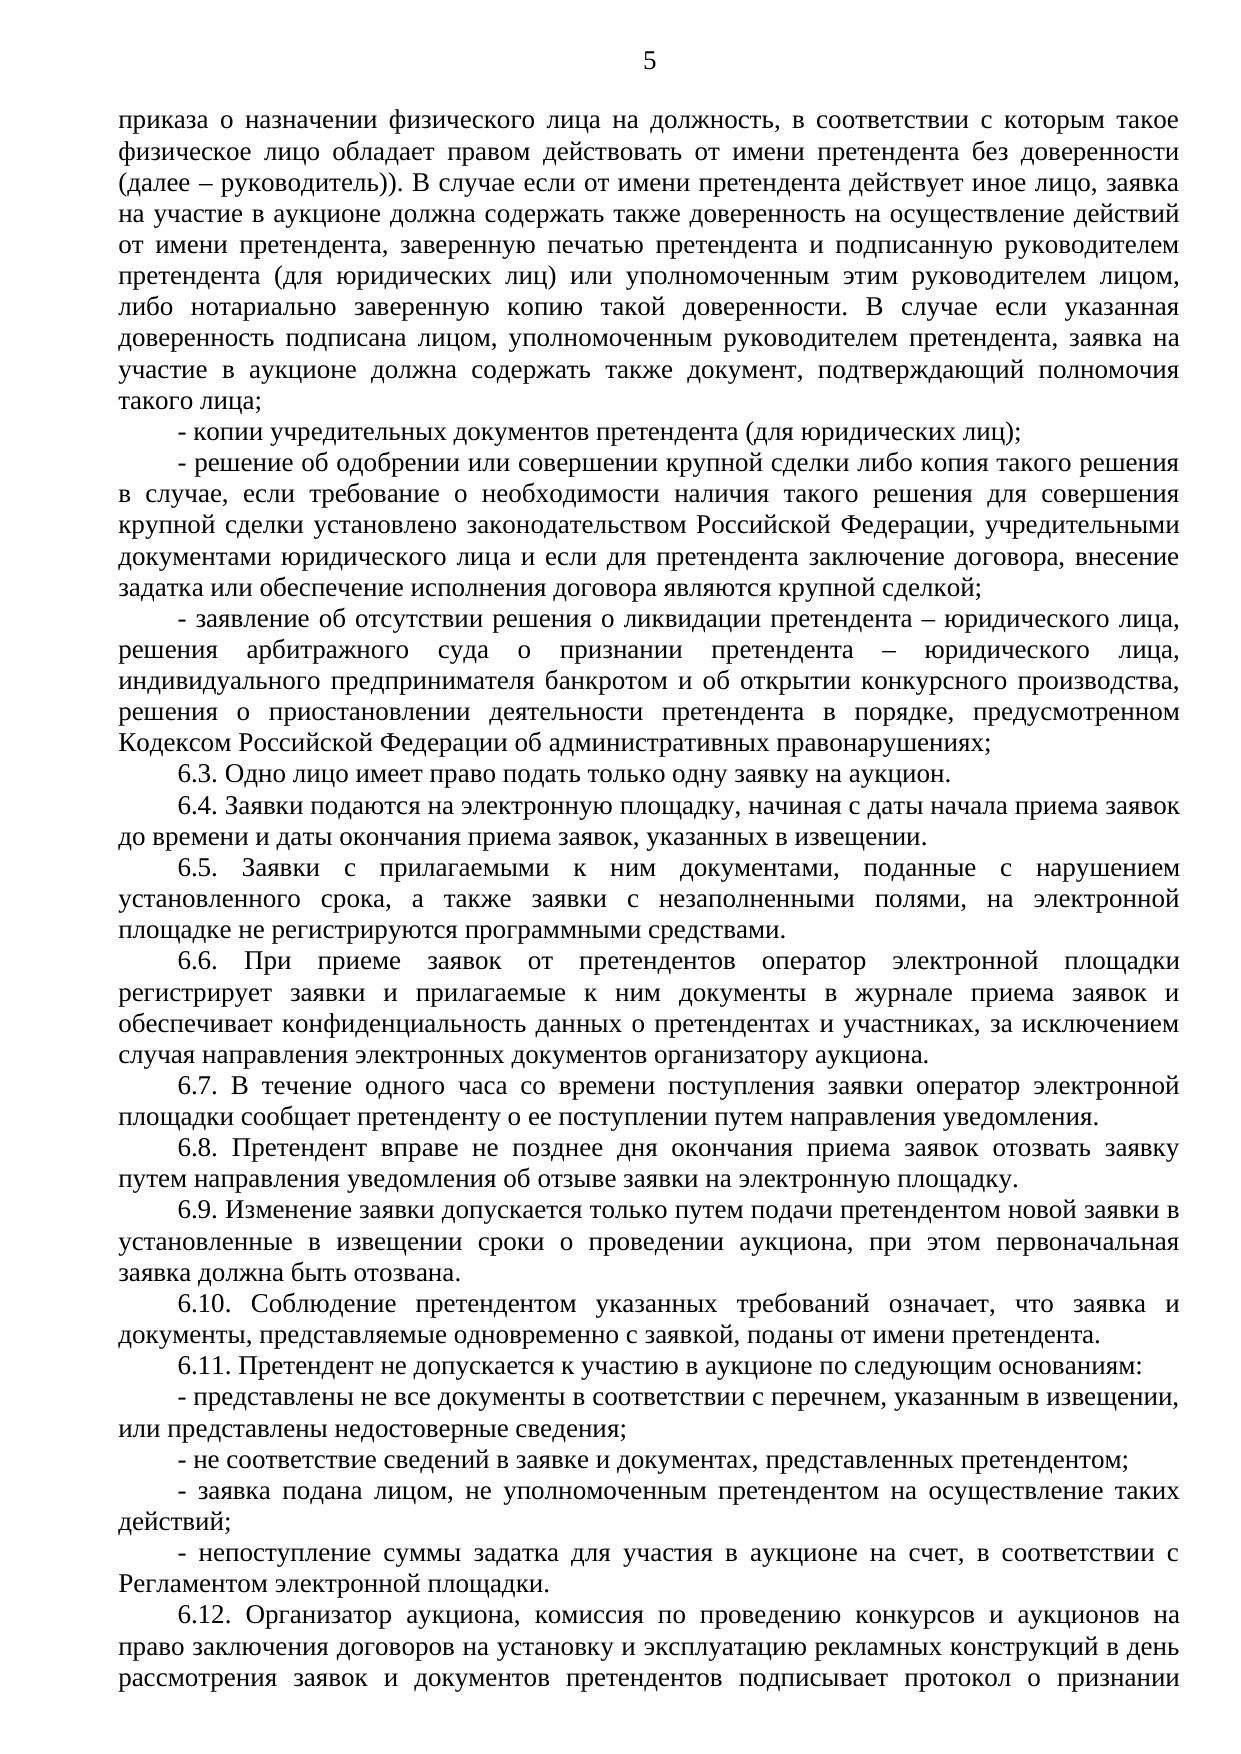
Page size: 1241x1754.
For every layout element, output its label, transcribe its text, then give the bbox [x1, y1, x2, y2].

text - заявление об отсутствии решения о ликвидации претендента – юридического лица, решения арбитражного суда о признании претендента – юридического лица, индивидуального предпринимателя банкротом и об открытии конкурсного производства, решения о приостановлении деятельности претендента в порядке, предусмотренном Кодексом Российской Федерации об административных правонарушениях; [118, 602, 1181, 758]
text - представлены не все документы в соответствии с перечнем, указанным в извещении, или представлены недостоверные сведения; [118, 1381, 1181, 1443]
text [118, 103, 1181, 415]
text 6.5. Заявки с прилагаемыми к ним документами, поданные с нарушением установленного срока, а также заявки с незаполненными полями, на электронной площадке не регистрируются программными средствами. [118, 851, 1181, 944]
text - непоступление суммы задатка для участия в аукционе на счет, в соответствии с Регламентом электронной площадки. [118, 1536, 1181, 1598]
text - не соответствие сведений в заявке и документах, представленных претендентом; [118, 1443, 1181, 1474]
text 6.10. Соблюдение претендентом указанных требований означает, что заявка и документы, представляемые одновременно с заявкой, поданы от имени претендента. [118, 1287, 1181, 1349]
text 6.8. Претендент вправе не позднее дня окончания приема заявок отозвать заявку путем направления уведомления об отзыве заявки на электронную площадку. [118, 1131, 1181, 1194]
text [118, 1598, 1181, 1692]
text - заявка подана лицом, не уполномоченным претендентом на осуществление таких действий; [118, 1474, 1181, 1536]
text - копии учредительных документов претендента (для юридических лиц); [118, 415, 1181, 446]
text 6.3. Одно лицо имеет право подать только одну заявку на аукцион. [118, 758, 1181, 789]
text 6.6. При приеме заявок от претендентов оператор электронной площадки регистрирует заявки и прилагаемые к ним документы в журнале приема заявок и обеспечивает конфиденциальность данных о претендентах и участниках, за исключением случая направления электронных документов организатору аукциона. [118, 944, 1181, 1069]
text 6.11. Претендент не допускается к участию в аукционе по следующим основаниям: [118, 1349, 1181, 1381]
text 6.9. Изменение заявки допускается только путем подачи претендентом новой заявки в установленные в извещении сроки о проведении аукциона, при этом первоначальная заявка должна быть отозвана. [118, 1194, 1181, 1287]
text 6.4. Заявки подаются на электронную площадку, начиная с даты начала приема заявок до времени и даты окончания приема заявок, указанных в извещении. [118, 789, 1181, 851]
text - решение об одобрении или совершении крупной сделки либо копия такого решения в случае, если требование о необходимости наличия такого решения для совершения крупной сделки установлено законодательством Российской Федерации, учредительными документами юридического лица и если для претендента заключение договора, внесение задатка или обеспечение исполнения договора являются крупной сделкой; [118, 446, 1181, 602]
text 6.7. В течение одного часа со времени поступления заявки оператор электронной площадки сообщает претенденту о ее поступлении путем направления уведомления. [118, 1069, 1181, 1131]
